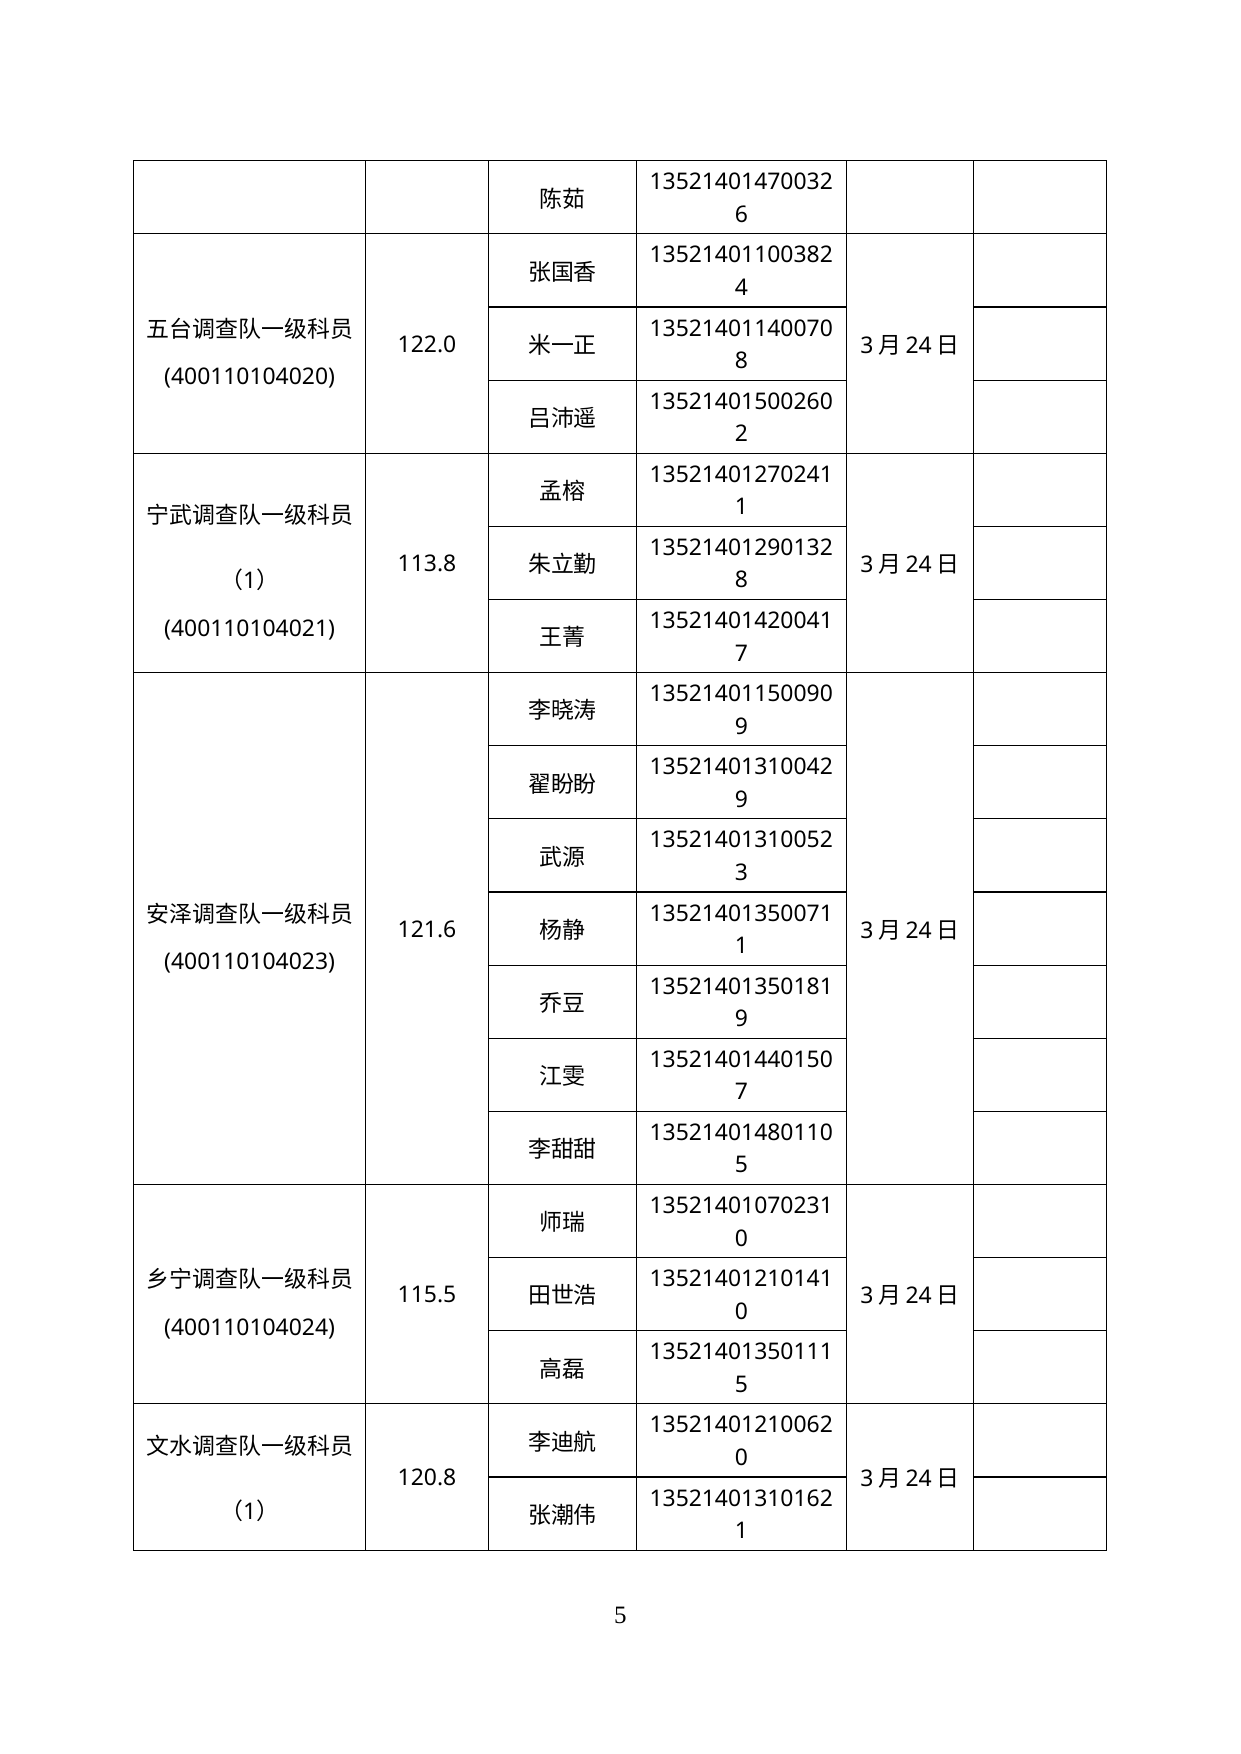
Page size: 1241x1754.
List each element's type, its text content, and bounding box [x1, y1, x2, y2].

table_cell [974, 1478, 1106, 1549]
table_cell 3月24日 [847, 1404, 973, 1549]
table_cell 吕沛遥 [489, 381, 636, 453]
table_cell 3月24日 [847, 1185, 973, 1403]
table_cell 135214013100523 [637, 819, 846, 891]
table_cell 高磊 [489, 1331, 636, 1403]
table_cell 135214015002602 [637, 381, 846, 453]
table_cell 李迪航 [489, 1404, 636, 1476]
table_cell 115.5 [366, 1185, 488, 1403]
table_cell 135214011500909 [637, 673, 846, 745]
table_cell [974, 161, 1106, 233]
table_cell 翟盼盼 [489, 746, 636, 818]
table_cell 张国香 [489, 234, 636, 306]
table_cell 135214013100429 [637, 746, 846, 818]
table_cell [974, 1112, 1106, 1184]
table_cell [974, 893, 1106, 964]
table_cell 张潮伟 [489, 1478, 636, 1549]
table_cell 陈茹 [489, 161, 636, 233]
table_cell 135214011003824 [637, 234, 846, 306]
table_cell 朱立勤 [489, 527, 636, 599]
table_cell [974, 1404, 1106, 1476]
table_cell 122.0 [366, 234, 488, 453]
table_cell 135214014801105 [637, 1112, 846, 1184]
table_cell 135214012901328 [637, 527, 846, 599]
table_cell [974, 1258, 1106, 1330]
table_cell 135214012702411 [637, 454, 846, 526]
table_cell 孟榕 [489, 454, 636, 526]
table_cell 五台调查队一级科员(400110104020) [134, 234, 365, 453]
table_cell [974, 819, 1106, 891]
table_cell [974, 381, 1106, 453]
table_cell 120.8 [366, 1404, 488, 1549]
table_cell 135214014700326 [637, 161, 846, 233]
table_cell 师瑞 [489, 1185, 636, 1257]
table_cell 135214014200417 [637, 600, 846, 672]
table_cell [974, 600, 1106, 672]
table_cell 米一正 [489, 308, 636, 379]
table_cell 杨静 [489, 893, 636, 964]
table_cell 135214013501115 [637, 1331, 846, 1403]
table_cell 135214013101621 [637, 1478, 846, 1549]
table_cell 135214013501819 [637, 966, 846, 1038]
table_cell [974, 1039, 1106, 1111]
table_cell 3月24日 [847, 234, 973, 453]
table_cell 135214013500711 [637, 893, 846, 964]
table_cell [974, 1185, 1106, 1257]
table_cell [974, 308, 1106, 379]
table_cell 113.8 [366, 454, 488, 672]
table_cell [974, 746, 1106, 818]
table_cell [974, 673, 1106, 745]
table_cell 3月24日 [847, 454, 973, 672]
table_cell [974, 527, 1106, 599]
table_cell 135214012100620 [637, 1404, 846, 1476]
table_cell 江雯 [489, 1039, 636, 1111]
table_cell [974, 234, 1106, 306]
table_cell 乡宁调查队一级科员(400110104024) [134, 1185, 365, 1403]
table_cell 3月24日 [847, 673, 973, 1184]
table_cell 文水调查队一级科员（1）(400110104025) [134, 1404, 365, 1549]
table_cell 李甜甜 [489, 1112, 636, 1184]
table_cell 135214014401507 [637, 1039, 846, 1111]
table_cell 135214010702310 [637, 1185, 846, 1257]
table_cell 王菁 [489, 600, 636, 672]
table_cell 宁武调查队一级科员（1）(400110104021) [134, 454, 365, 672]
table_cell 田世浩 [489, 1258, 636, 1330]
table_cell 安泽调查队一级科员(400110104023) [134, 673, 365, 1184]
table_cell [974, 966, 1106, 1038]
table_cell 121.6 [366, 673, 488, 1184]
table_cell [974, 454, 1106, 526]
table_cell 135214011400708 [637, 308, 846, 379]
table_cell 李晓涛 [489, 673, 636, 745]
table_cell 135214012101410 [637, 1258, 846, 1330]
table_cell [974, 1331, 1106, 1403]
table_cell 武源 [489, 819, 636, 891]
table_cell 乔豆 [489, 966, 636, 1038]
